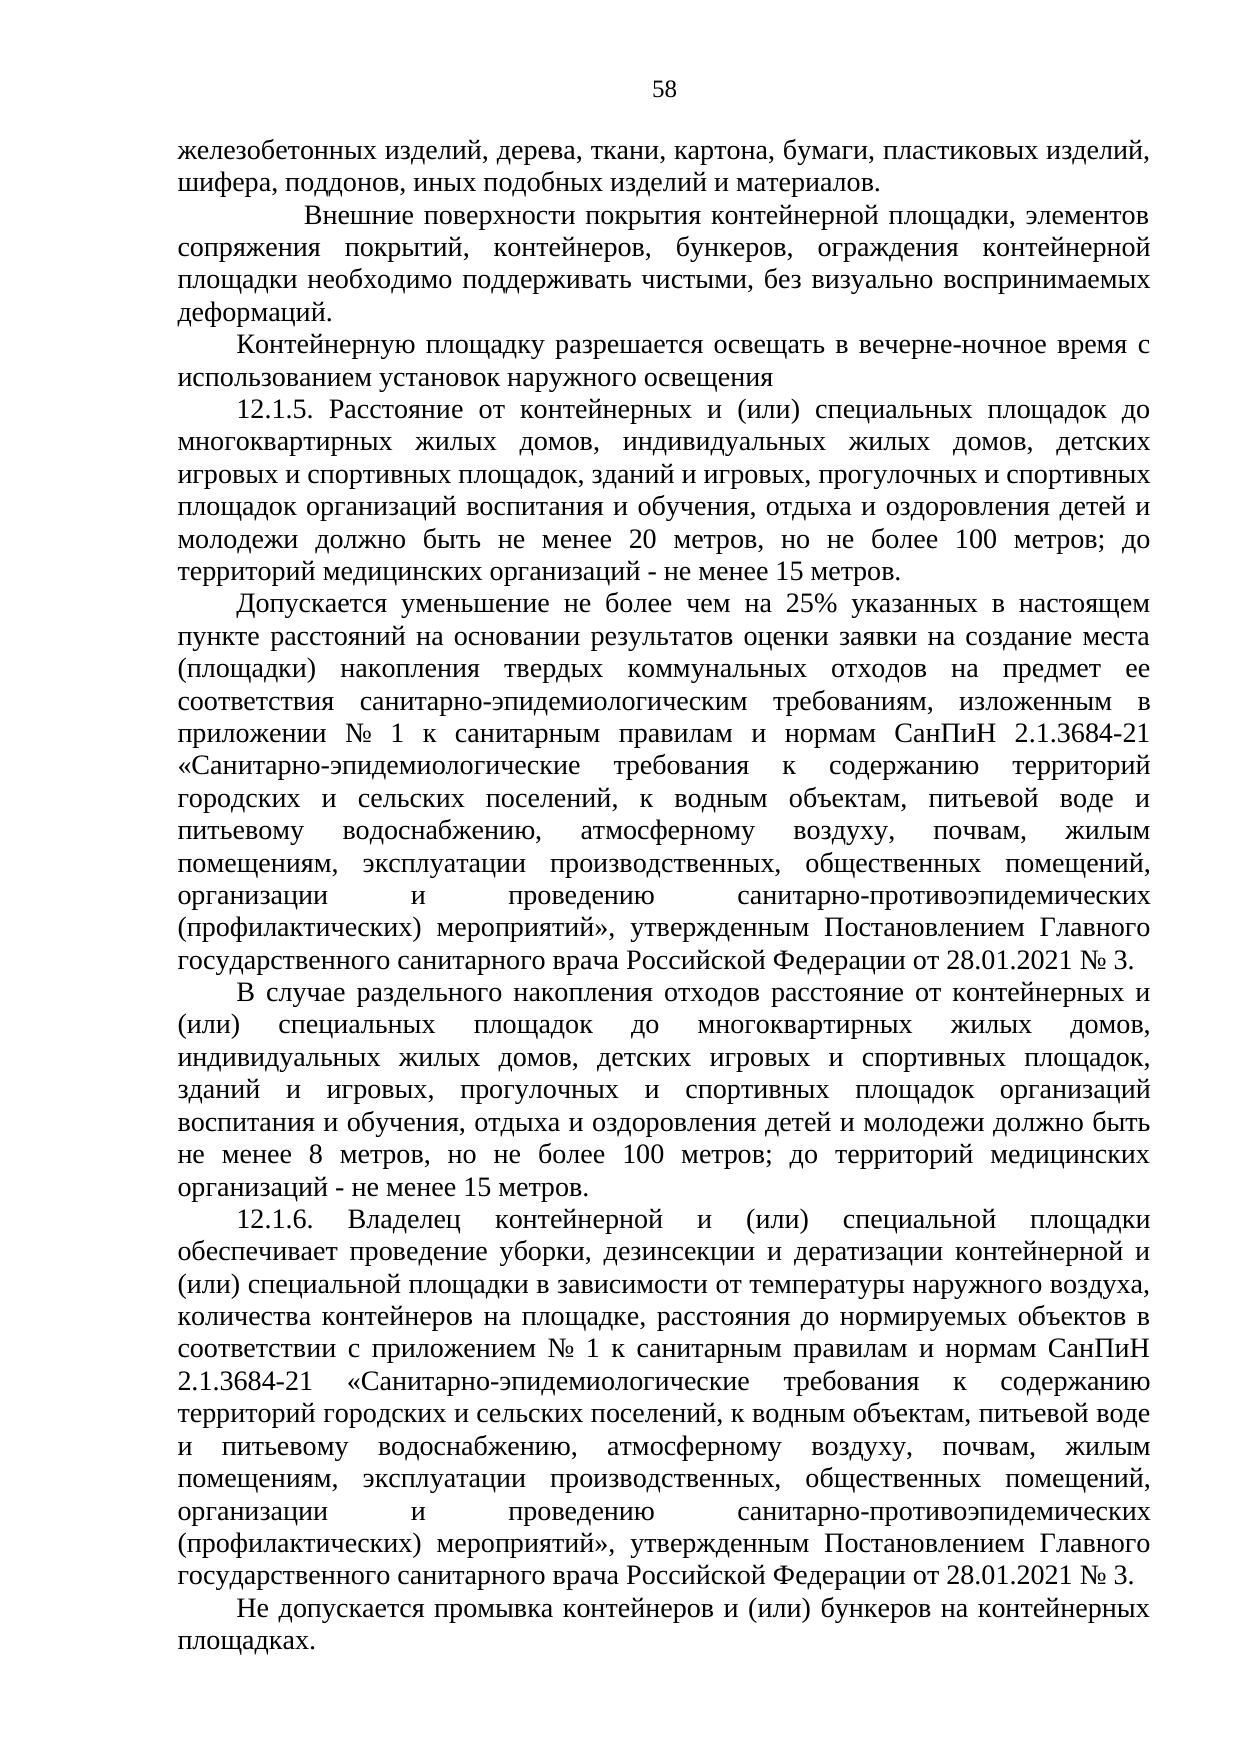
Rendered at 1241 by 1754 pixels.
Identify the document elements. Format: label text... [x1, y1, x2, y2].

text Контейнерную площадку разрешается освещать в вечерне-ночное время с использованием установок наружного освещения [177, 327, 1152, 392]
text 12.1.6. Владелец контейнерной и (или) специальной площадки обеспечивает проведение уборки, дезинсекции и дератизации контейнерной и (или) специальной площадки в зависимости от температуры наружного воздуха, количества контейнеров на площадке, расстояния до нормируемых объектов в соответствии с приложением № 1 к санитарным правилам и нормам СанПиН 2.1.3684-21 «Санитарно-эпидемиологические требования к содержанию территорий городских и сельских поселений, к водным объектам, питьевой воде и питьевому водоснабжению, атмосферному воздуху, почвам, жилым помещениям, эксплуатации производственных, общественных помещений, организации и проведению санитарно-противоэпидемических (профилактических) мероприятий», утвержденным Постановлением Главного государственного санитарного врача Российской Федерации от 28.01.2021 № 3. [177, 1202, 1152, 1591]
text 12.1.5. Расстояние от контейнерных и (или) специальных площадок до многоквартирных жилых домов, индивидуальных жилых домов, детских игровых и спортивных площадок, зданий и игровых, прогулочных и спортивных площадок организаций воспитания и обучения, отдыха и оздоровления детей и молодежи должно быть не менее 20 метров, но не более 100 метров; до территорий медицинских организаций - не менее 15 метров. [177, 392, 1152, 586]
text Внешние поверхности покрытия контейнерной площадки, элементов сопряжения покрытий, контейнеров, бункеров, ограждения контейнерной площадки необходимо поддерживать чистыми, без визуально воспринимаемых деформаций. [177, 198, 1152, 327]
text В случае раздельного накопления отходов расстояние от контейнерных и (или) специальных площадок до многоквартирных жилых домов, индивидуальных жилых домов, детских игровых и спортивных площадок, зданий и игровых, прогулочных и спортивных площадок организаций воспитания и обучения, отдыха и оздоровления детей и молодежи должно быть не менее 8 метров, но не более 100 метров; до территорий медицинских организаций - не менее 15 метров. [177, 975, 1152, 1202]
text Не допускается промывка контейнеров и (или) бункеров на контейнерных площадках. [177, 1591, 1152, 1656]
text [177, 133, 1152, 198]
text Допускается уменьшение не более чем на 25% указанных в настоящем пункте расстояний на основании результатов оценки заявки на создание места (площадки) накопления твердых коммунальных отходов на предмет ее соответствия санитарно-эпидемиологическим требованиям, изложенным в приложении № 1 к санитарным правилам и нормам СанПиН 2.1.3684-21 «Санитарно-эпидемиологические требования к содержанию территорий городских и сельских поселений, к водным объектам, питьевой воде и питьевому водоснабжению, атмосферному воздуху, почвам, жилым помещениям, эксплуатации производственных, общественных помещений, организации и проведению санитарно-противоэпидемических (профилактических) мероприятий», утвержденным Постановлением Главного государственного санитарного врача Российской Федерации от 28.01.2021 № 3. [177, 586, 1152, 975]
